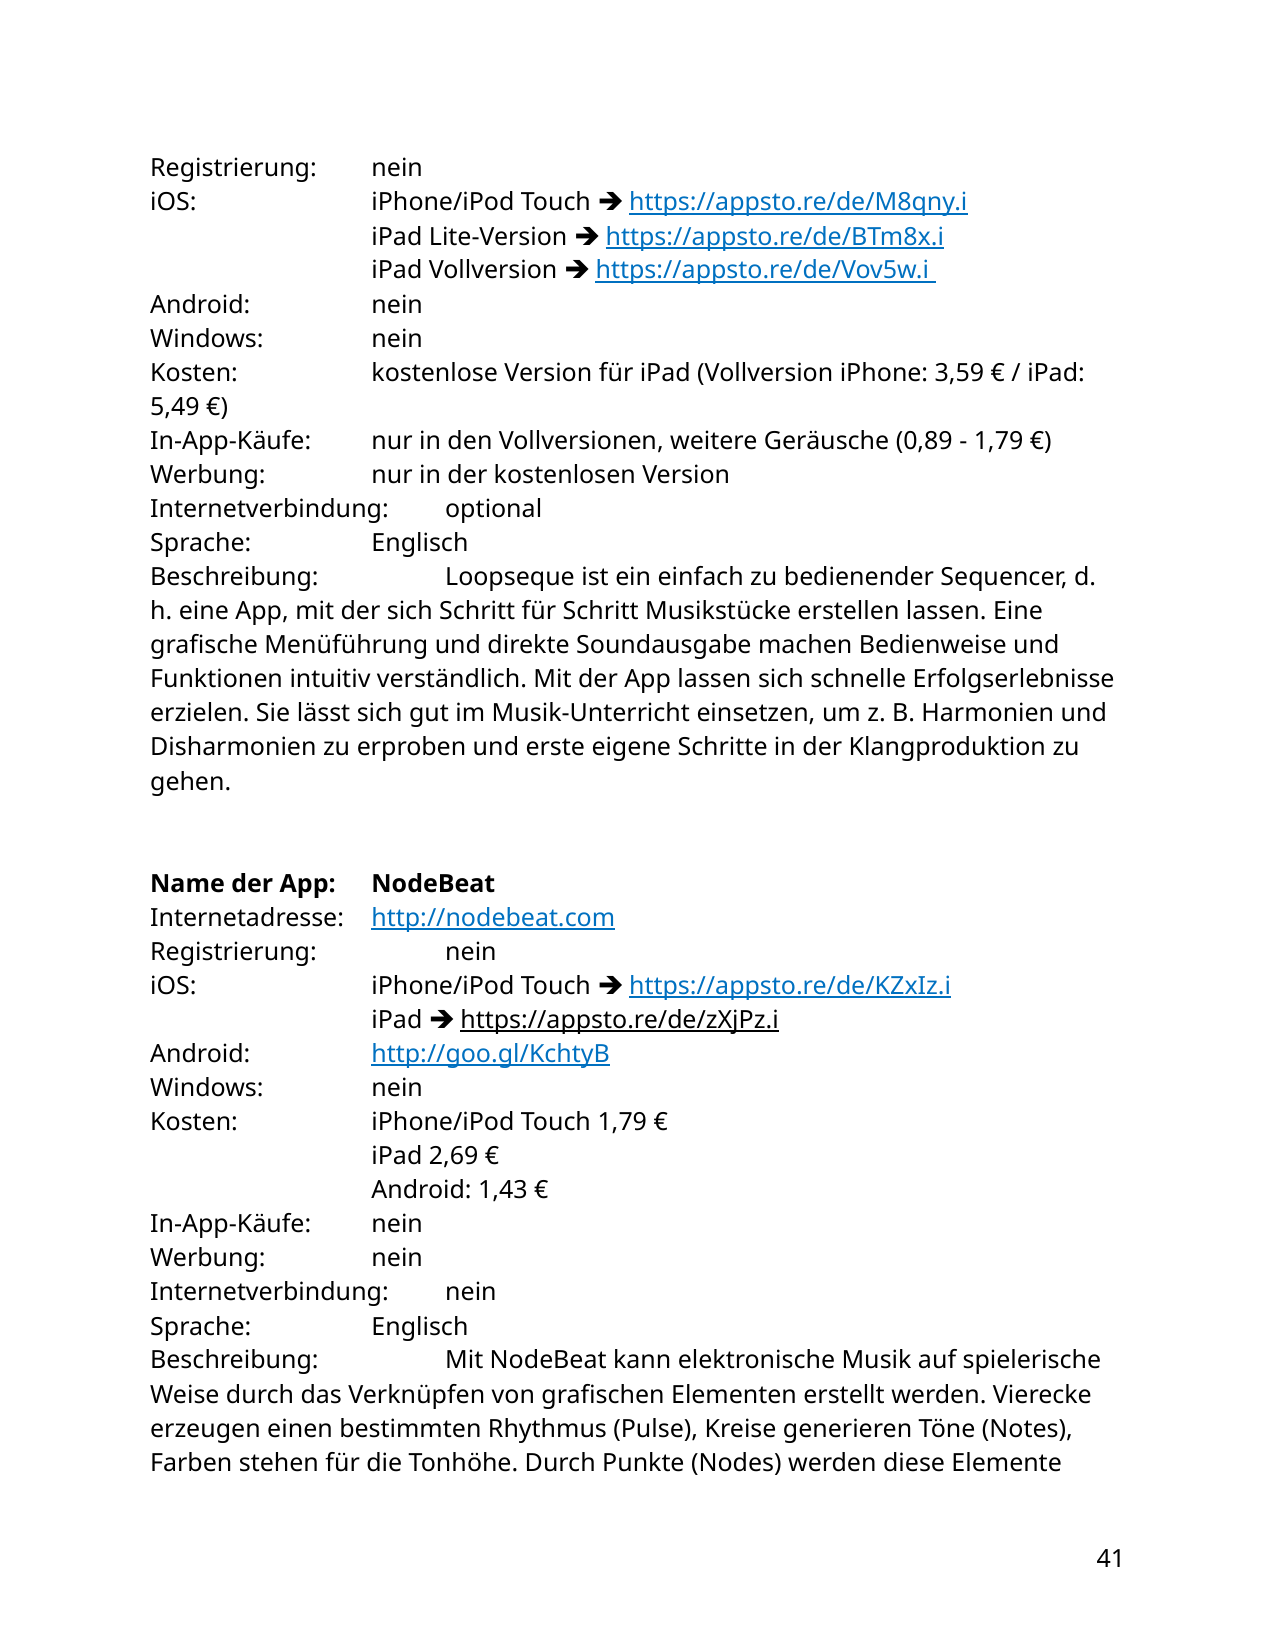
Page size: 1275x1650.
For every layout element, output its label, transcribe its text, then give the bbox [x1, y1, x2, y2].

text Registrierung: nein [150, 150, 1125, 184]
text iPad Vollversion https://appsto.re/de/Vov5w.i [150, 252, 1125, 286]
text Name der App: NodeBeat [150, 865, 1125, 899]
text Sprache: Englisch [150, 1308, 1125, 1342]
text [150, 1342, 1125, 1478]
text Kosten: iPhone/iPod Touch 1,79 € [150, 1104, 1125, 1138]
text iPad Lite-Version https://appsto.re/de/BTm8x.i [150, 218, 1125, 252]
text Android: http://goo.gl/KchtyB [150, 1036, 1125, 1070]
text Android: 1,43 € [150, 1172, 1125, 1206]
text Sprache: Englisch [150, 525, 1125, 559]
text iOS: iPhone/iPod Touch https://appsto.re/de/M8qny.i [150, 184, 1125, 218]
text Werbung: nein [150, 1240, 1125, 1274]
text Werbung: nur in der kostenlosen Version [150, 457, 1125, 491]
text Internetverbindung: nein [150, 1274, 1125, 1308]
text iOS: iPhone/iPod Touch https://appsto.re/de/KZxIz.i [150, 967, 1125, 1002]
text Kosten: kostenlose Version für iPad (Vollversion iPhone: 3,59 € / iPad: 5,49 €) [150, 354, 1125, 422]
text In-App-Käufe: nein [150, 1206, 1125, 1240]
text Android: nein [150, 286, 1125, 320]
text Internetadresse: http://nodebeat.com [150, 899, 1125, 933]
text In-App-Käufe: nur in den Vollversionen, weitere Geräusche (0,89 - 1,79 €) [150, 422, 1125, 457]
text Windows: nein [150, 320, 1125, 354]
text Windows: nein [150, 1070, 1125, 1104]
text Beschreibung: Loopseque ist ein einfach zu bedienender Sequencer, d. h. eine App, mit der sich Schritt für Schritt Musikstücke erstellen lassen. Eine grafische Menüführung und direkte Soundausgabe machen Bedienweise und Funktionen intuitiv verständlich. Mit der App lassen sich schnelle Erfolgserlebnisse erzielen. Sie lässt sich gut im Musik-Unterricht einsetzen, um z. B. Harmonien und Disharmonien zu erproben und erste eigene Schritte in der Klangproduktion zu gehen. [150, 559, 1125, 797]
text iPad https://appsto.re/de/zXjPz.i [150, 1002, 1125, 1036]
text Registrierung: nein [150, 933, 1125, 967]
text Internetverbindung: optional [150, 491, 1125, 525]
text iPad 2,69 € [150, 1138, 1125, 1172]
